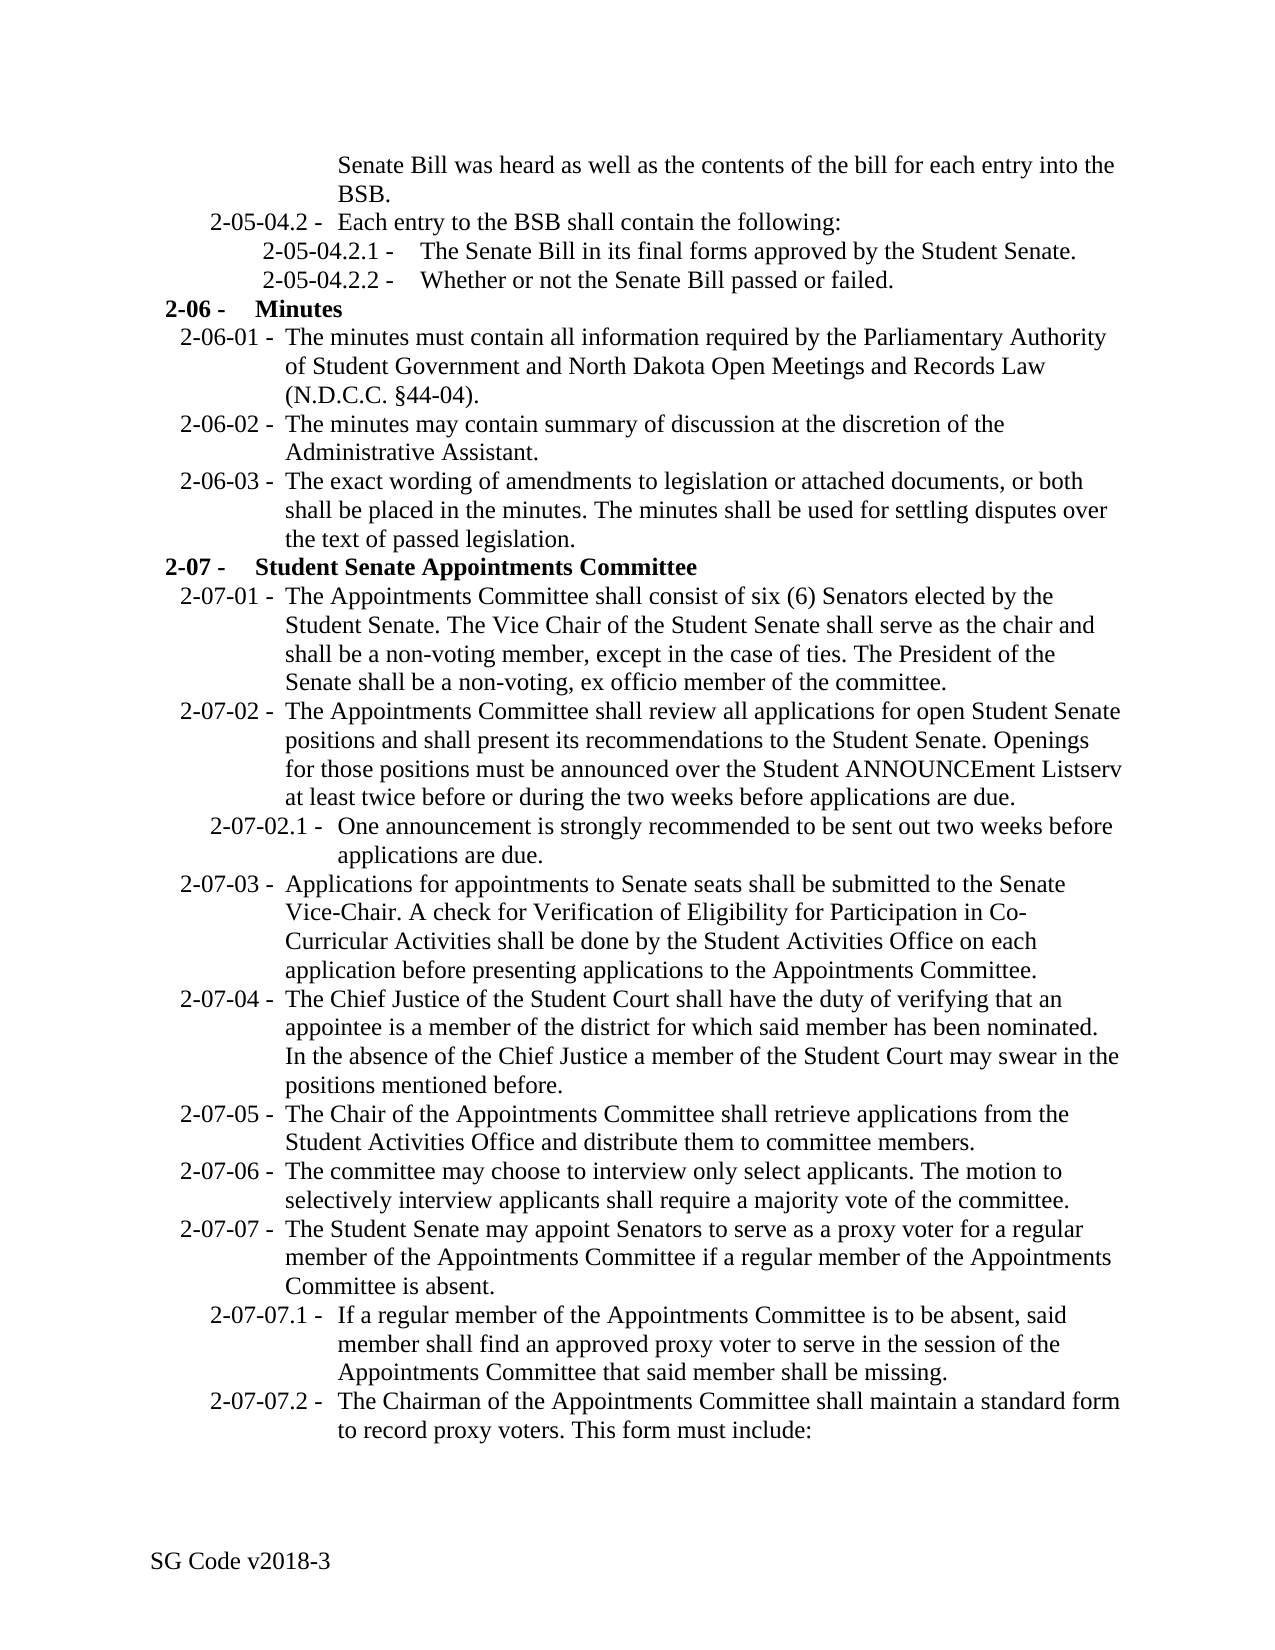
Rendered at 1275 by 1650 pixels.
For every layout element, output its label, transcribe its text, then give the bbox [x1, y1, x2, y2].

list Each entry to the BSB shall contain the following: [210, 207, 1125, 236]
list Student Senate Appointments Committee [165, 552, 1125, 581]
list One announcement is strongly recommended to be sent out two weeks before applications are due. [210, 811, 1125, 869]
list Minutes [165, 294, 1125, 322]
list The Chairman of the Appointments Committee shall maintain a standard form to record proxy voters. This form must include: [210, 1386, 1125, 1444]
list If a regular member of the Appointments Committee is to be absent, said member shall find an approved proxy voter to serve in the session of the Appointments Committee that said member shall be missing. [210, 1300, 1125, 1386]
list The Student Senate may appoint Senators to serve as a proxy voter for a regular member of the Appointments Committee if a regular member of the Appointments Committee is absent. [180, 1214, 1125, 1300]
list The minutes may contain summary of discussion at the discretion of the Administrative Assistant. [180, 409, 1125, 466]
list The minutes must contain all information required by the Parliamentary Authority of Student Government and North Dakota Open Meetings and Records Law (N.D.C.C. §44-04). [180, 322, 1125, 409]
list Whether or not the Senate Bill passed or failed. [262, 265, 1125, 294]
list The exact wording of amendments to legislation or attached documents, or both shall be placed in the minutes. The minutes shall be used for settling disputes over the text of passed legislation. [180, 466, 1125, 552]
list The Chair of the Appointments Committee shall retrieve applications from the Student Activities Office and distribute them to committee members. [180, 1099, 1125, 1156]
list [210, 150, 1125, 207]
list The Appointments Committee shall consist of six (6) Senators elected by the Student Senate. The Vice Chair of the Student Senate shall serve as the chair and shall be a non-voting member, except in the case of ties. The President of the Senate shall be a non-voting, ex officio member of the committee. [180, 581, 1125, 696]
list The Senate Bill in its final forms approved by the Student Senate. [262, 236, 1125, 265]
list The committee may choose to interview only select applicants. The motion to selectively interview applicants shall require a majority vote of the committee. [180, 1156, 1125, 1214]
list The Appointments Committee shall review all applications for open Student Senate positions and shall present its recommendations to the Student Senate. Openings for those positions must be announced over the Student ANNOUNCEment Listserv at least twice before or during the two weeks before applications are due. [180, 696, 1125, 811]
list The Chief Justice of the Student Court shall have the duty of verifying that an appointee is a member of the district for which said member has been nominated. In the absence of the Chief Justice a member of the Student Court may swear in the positions mentioned before. [180, 984, 1125, 1099]
list Applications for appointments to Senate seats shall be submitted to the Senate Vice-Chair. A check for Verification of Eligibility for Participation in Co-Curricular Activities shall be done by the Student Activities Office on each application before presenting applications to the Appointments Committee. [180, 869, 1125, 984]
